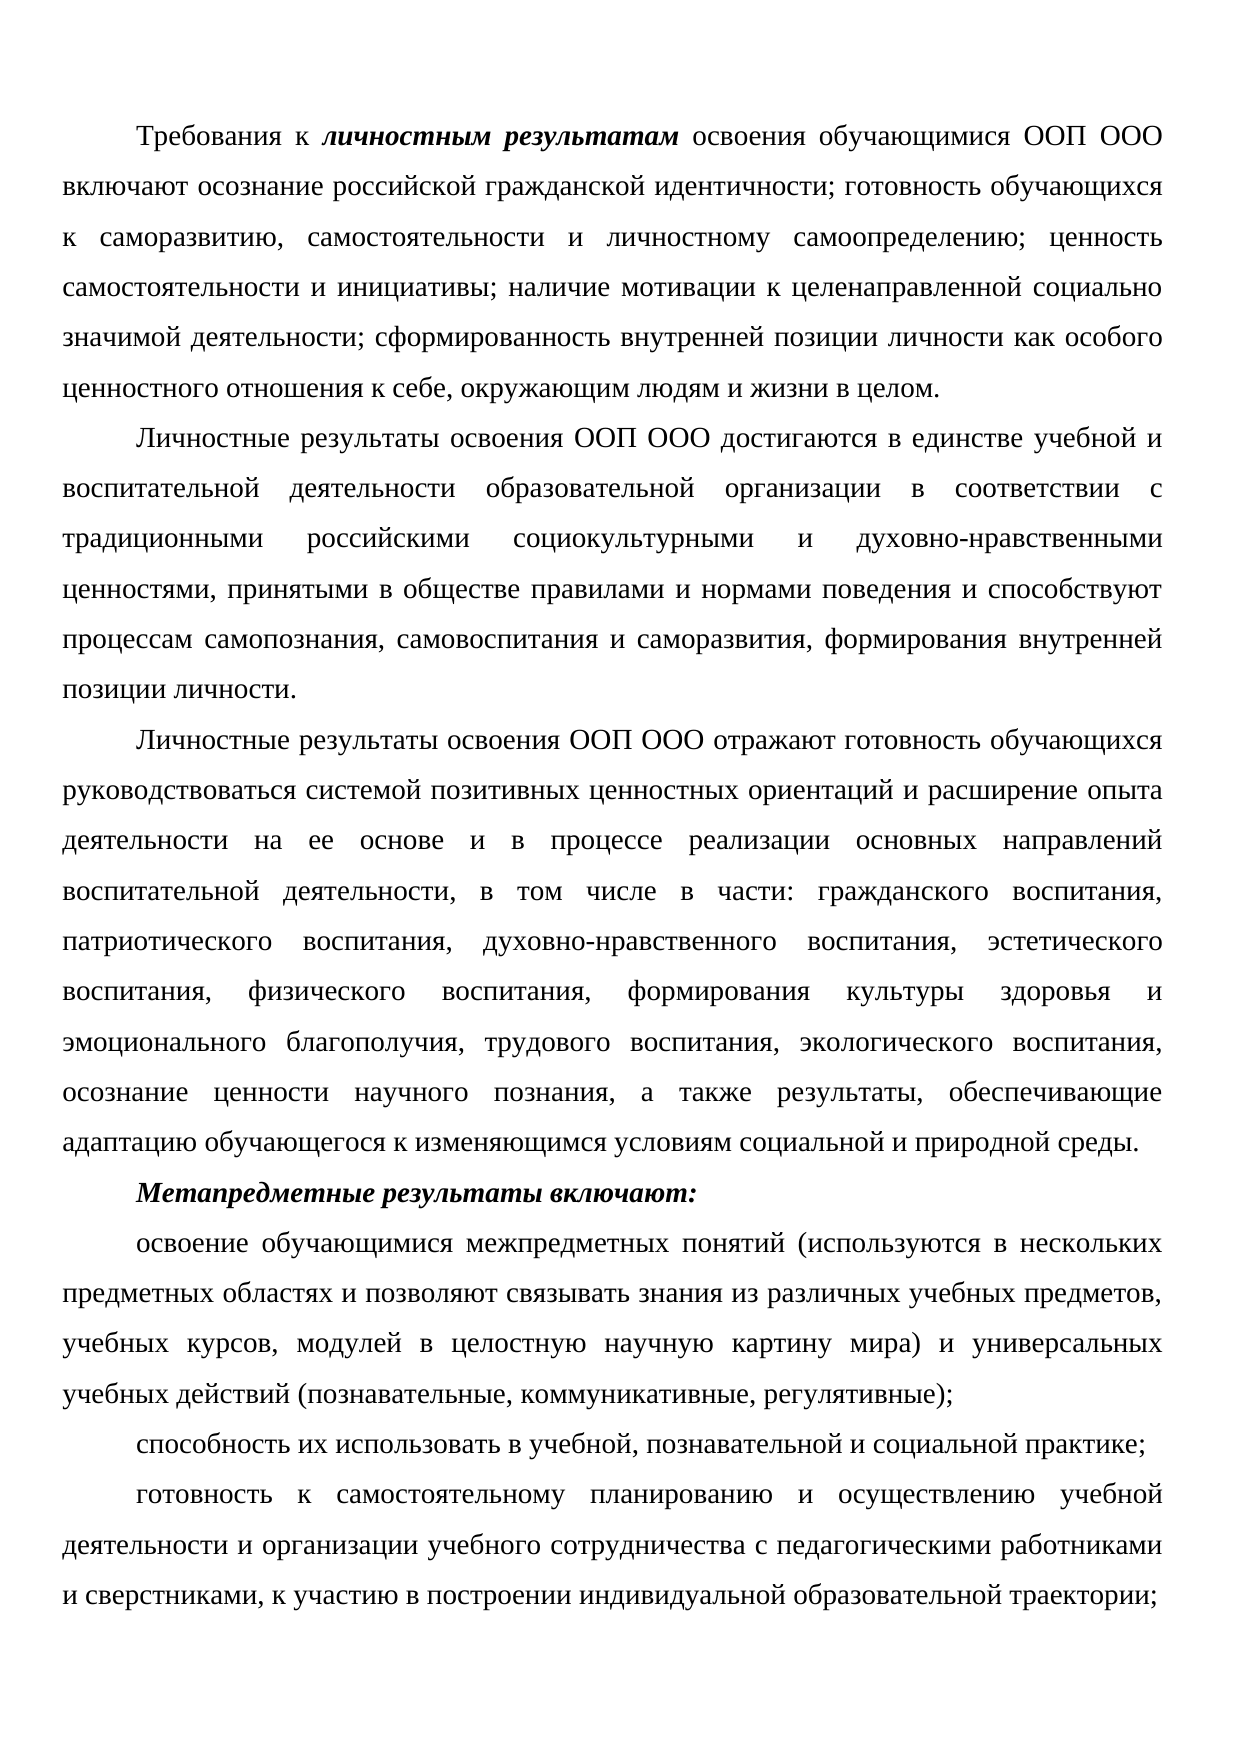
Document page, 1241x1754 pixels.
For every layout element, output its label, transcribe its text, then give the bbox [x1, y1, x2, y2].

text Требования к личностным результатам освоения обучающимися ООП ООО включают осознание российской гражданской идентичности; готовность обучающихся к саморазвитию, самостоятельности и личностному самоопределению; ценность самостоятельности и инициативы; наличие мотивации к целенаправленной социально значимой деятельности; сформированность внутренней позиции личности как особого ценностного отношения к себе, окружающим людям и жизни в целом. [62, 118, 1163, 403]
text Метапредметные результаты включают: [62, 1175, 1163, 1208]
text способность их использовать в учебной, познавательной и социальной практике; [62, 1426, 1163, 1460]
text Личностные результаты освоения ООП ООО отражают готовность обучающихся руководствоваться системой позитивных ценностных ориентаций и расширение опыта деятельности на ее основе и в процессе реализации основных направлений воспитательной деятельности, в том числе в части: гражданского воспитания, патриотического воспитания, духовно-нравственного воспитания, эстетического воспитания, физического воспитания, формирования культуры здоровья и эмоционального благополучия, трудового воспитания, экологического воспитания, осознание ценности научного познания, а также результаты, обеспечивающие адаптацию обучающегося к изменяющимся условиям социальной и природной среды. [62, 722, 1163, 1158]
text готовность к самостоятельному планированию и осуществлению учебной деятельности и организации учебного сотрудничества с педагогическими работниками и сверстниками, к участию в построении индивидуальной образовательной траектории; [62, 1477, 1163, 1611]
text освоение обучающимися межпредметных понятий (используются в нескольких предметных областях и позволяют связывать знания из различных учебных предметов, учебных курсов, модулей в целостную научную картину мира) и универсальных учебных действий (познавательные, коммуникативные, регулятивные); [62, 1225, 1163, 1409]
text Личностные результаты освоения ООП ООО достигаются в единстве учебной и воспитательной деятельности образовательной организации в соответствии с традиционными российскими социокультурными и духовно-нравственными ценностями, принятыми в обществе правилами и нормами поведения и способствуют процессам самопознания, самовоспитания и саморазвития, формирования внутренней позиции личности. [62, 420, 1163, 705]
